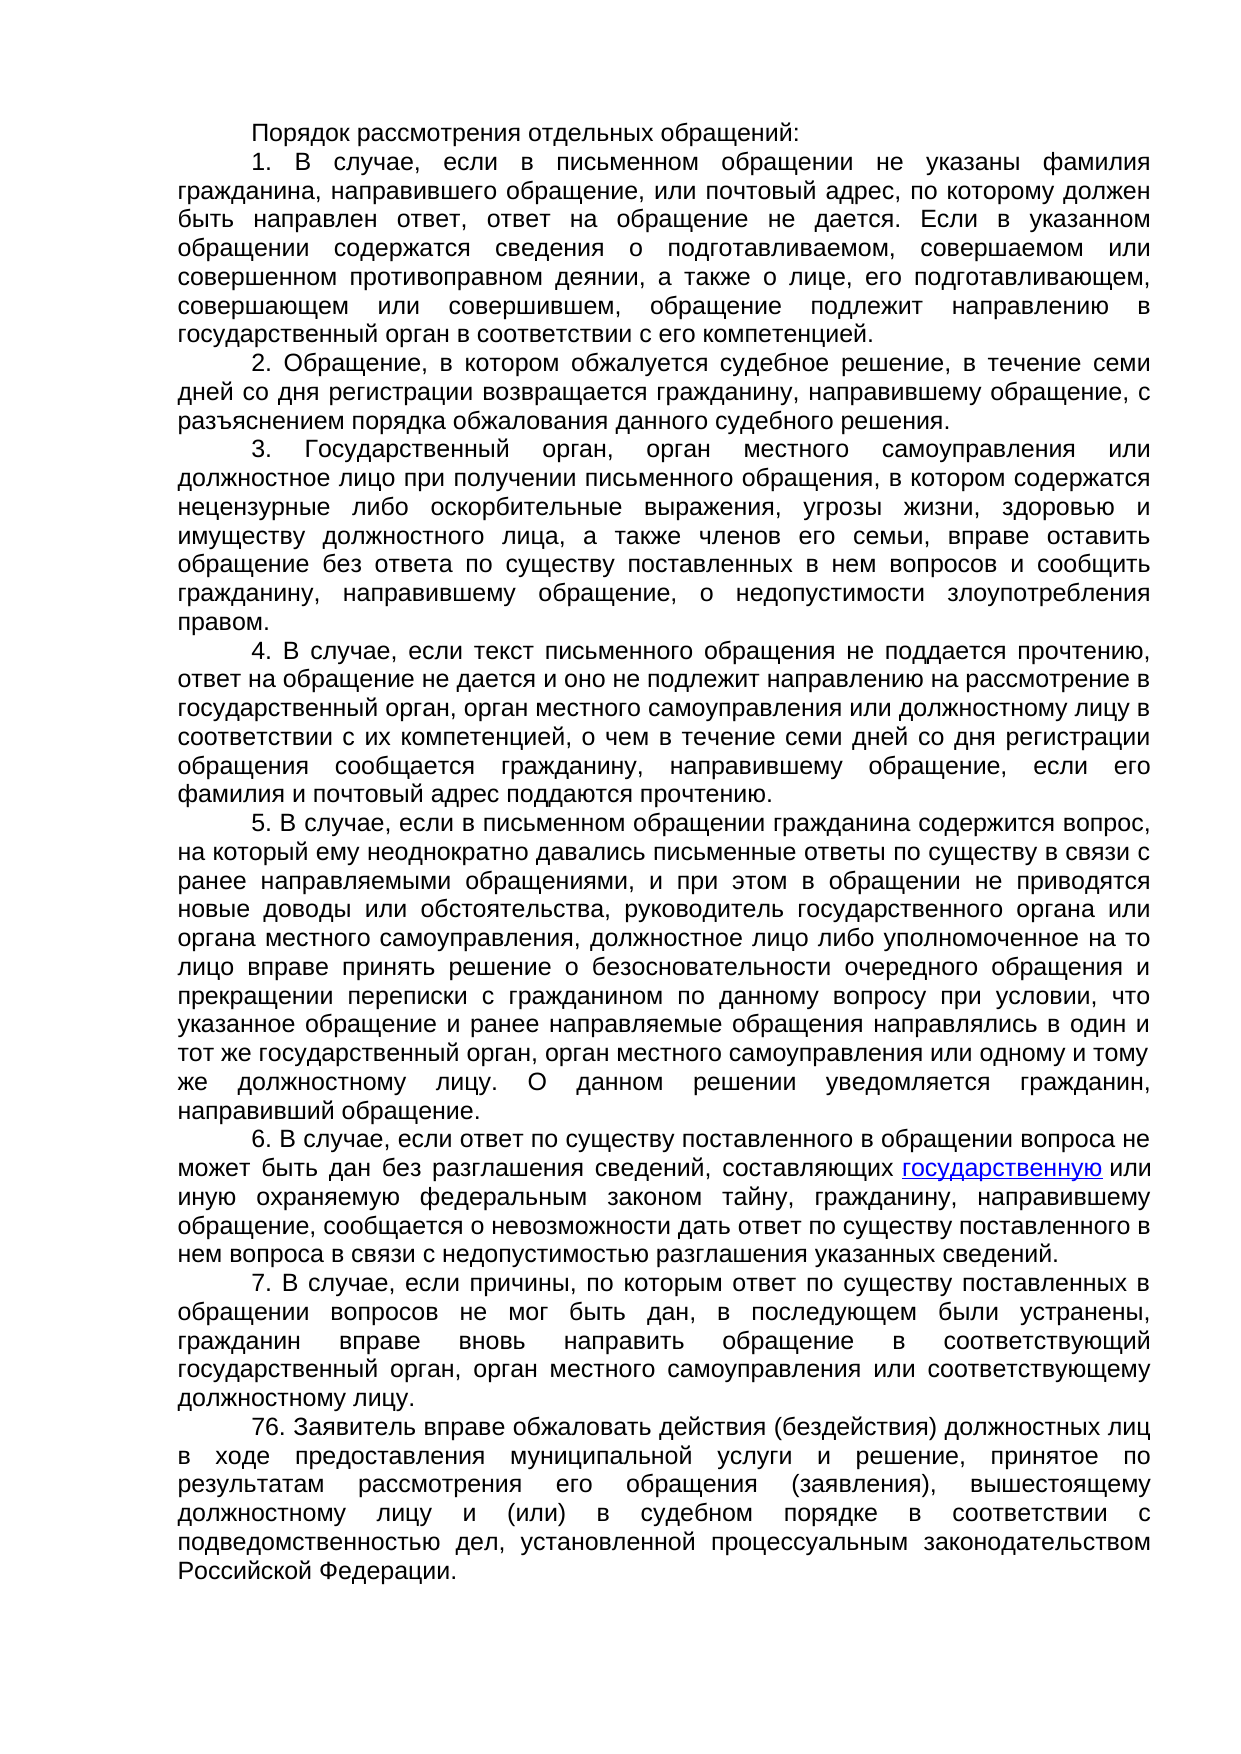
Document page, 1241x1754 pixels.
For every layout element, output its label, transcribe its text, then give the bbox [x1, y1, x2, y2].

text 1. В случае, если в письменном обращении не указаны фамилия гражданина, направившего обращение, или почтовый адрес, по которому должен быть направлен ответ, ответ на обращение не дается. Если в указанном обращении содержатся сведения о подготавливаемом, совершаемом или совершенном противоправном деянии, а также о лице, его подготавливающем, совершающем или совершившем, обращение подлежит направлению в государственный орган в соответствии с его компетенцией. [177, 147, 1152, 348]
text 76. Заявитель вправе обжаловать действия (бездействия) должностных лиц в ходе предоставления муниципальной услуги и решение, принятое по результатам рассмотрения его обращения (заявления), вышестоящему должностному лицу и (или) в судебном порядке в соответствии с подведомственностью дел, установленной процессуальным законодательством Российской Федерации. [177, 1412, 1152, 1584]
text 3. Государственный орган, орган местного самоуправления или должностное лицо при получении письменного обращения, в котором содержатся нецензурные либо оскорбительные выражения, угрозы жизни, здоровью и имуществу должностного лица, а также членов его семьи, вправе оставить обращение без ответа по существу поставленных в нем вопросов и сообщить гражданину, направившему обращение, о недопустимости злоупотребления правом. [177, 434, 1152, 636]
text 2. Обращение, в котором обжалуется судебное решение, в течение семи дней со дня регистрации возвращается гражданину, направившему обращение, с разъяснением порядка обжалования данного судебного решения. [177, 348, 1152, 434]
text 5. В случае, если в письменном обращении гражданина содержится вопрос, на который ему неоднократно давались письменные ответы по существу в связи с ранее направляемыми обращениями, и при этом в обращении не приводятся новые доводы или обстоятельства, руководитель государственного органа или органа местного самоуправления, должностное лицо либо уполномоченное на то лицо вправе принять решение о безосновательности очередного обращения и прекращении переписки с гражданином по данному вопросу при условии, что указанное обращение и ранее направляемые обращения направлялись в один и тот же государственный орган, орган местного самоуправления или одному и тому [177, 808, 1152, 1067]
text Порядок рассмотрения отдельных обращений: [177, 118, 1152, 147]
text 7. В случае, если причины, по которым ответ по существу поставленных в обращении вопросов не мог быть дан, в последующем были устранены, гражданин вправе вновь направить обращение в соответствующий государственный орган, орган местного самоуправления или соответствующему должностному лицу. [177, 1268, 1152, 1412]
text 4. В случае, если текст письменного обращения не поддается прочтению, ответ на обращение не дается и оно не подлежит направлению на рассмотрение в государственный орган, орган местного самоуправления или должностному лицу в соответствии с их компетенцией, о чем в течение семи дней со дня регистрации обращения сообщается гражданину, направившему обращение, если его фамилия и почтовый адрес поддаются прочтению. [177, 636, 1152, 808]
text 6. В случае, если ответ по существу поставленного в обращении вопроса не может быть дан без разглашения сведений, составляющих государственную или иную охраняемую федеральным законом тайну, гражданину, направившему обращение, сообщается о невозможности дать ответ по существу поставленного в нем вопроса в связи с недопустимостью разглашения указанных сведений. [177, 1124, 1152, 1268]
text же должностному лицу. О данном решении уведомляется гражданин, направивший обращение. [177, 1067, 1152, 1124]
